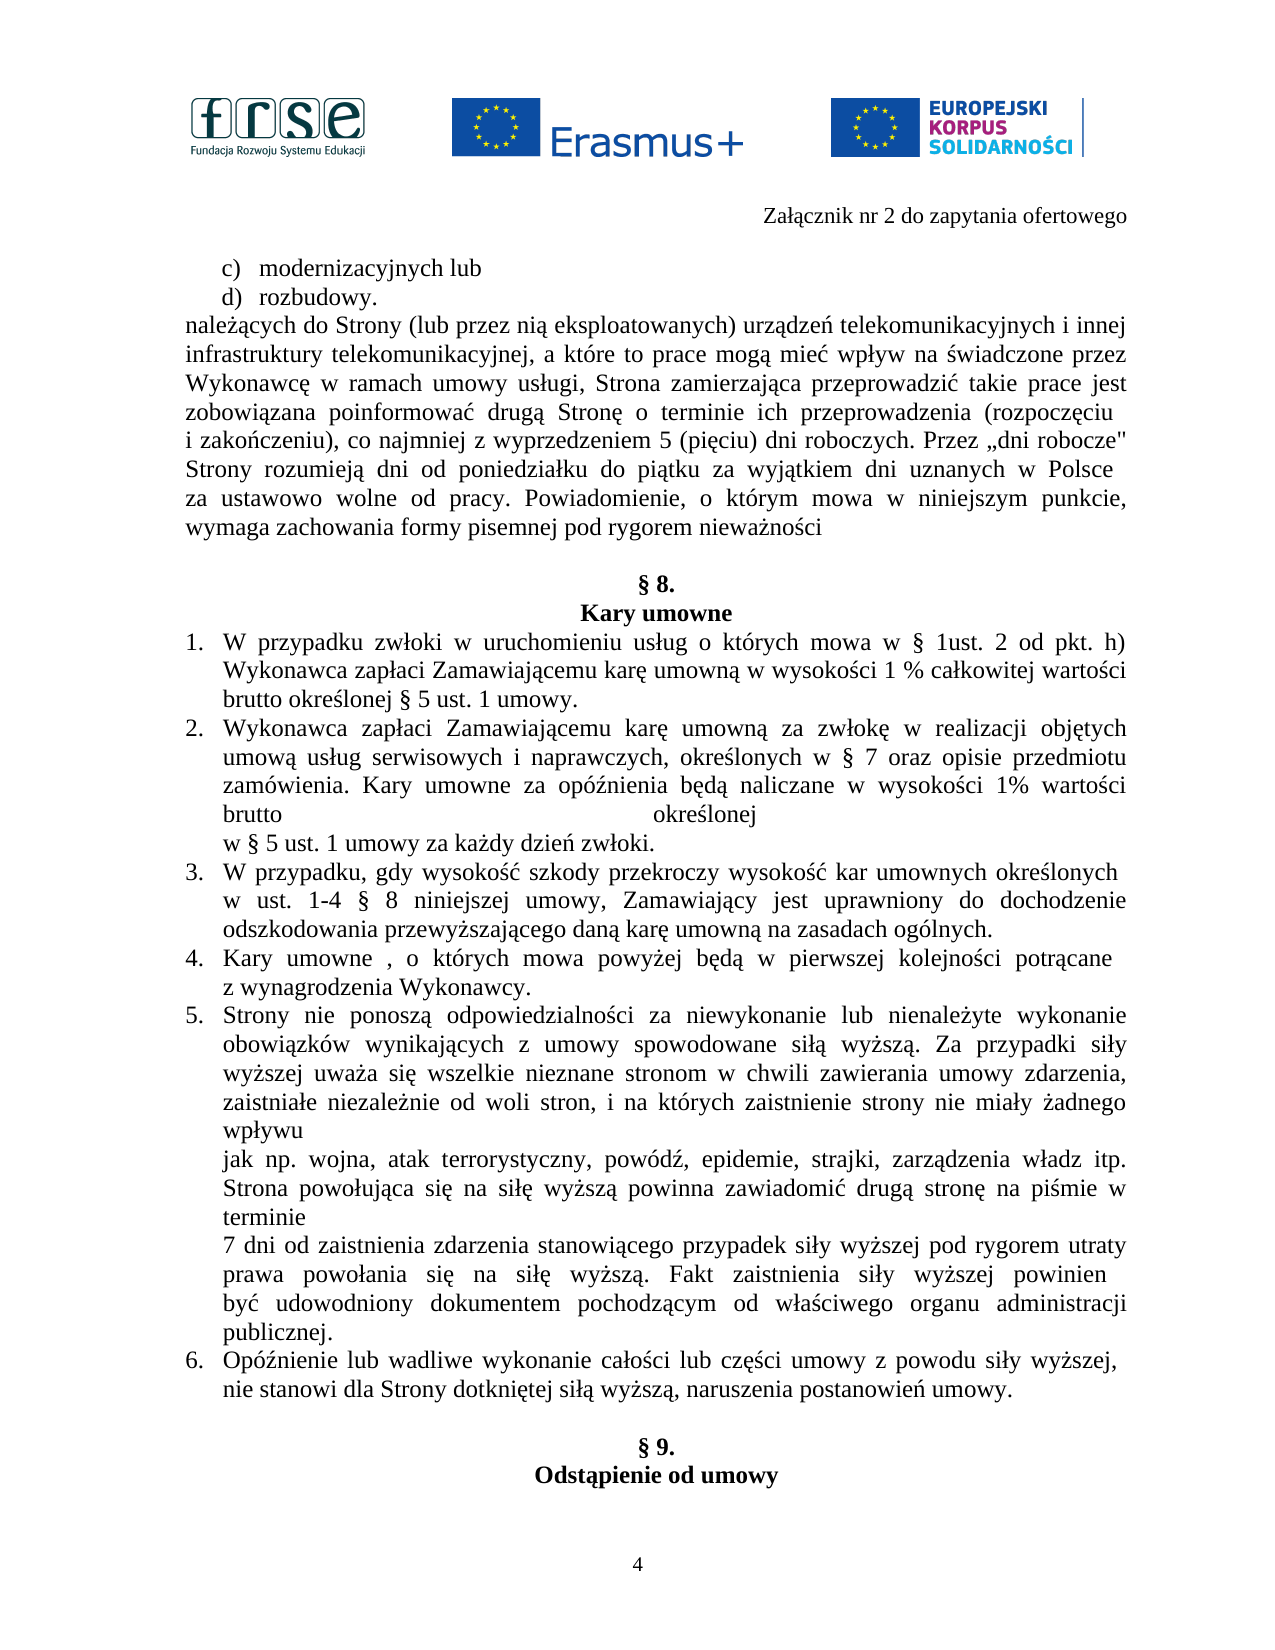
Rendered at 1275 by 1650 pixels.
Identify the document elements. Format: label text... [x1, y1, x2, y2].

list § 9. [185, 1432, 1127, 1461]
list Odstąpienie od umowy [185, 1461, 1127, 1489]
list Wykonawca zapłaci Zamawiającemu karę umowną za zwłokę w realizacji objętych umową usług serwisowych i naprawczych, określonych w § 7 oraz opisie przedmiotu zamówienia. Kary umowne za opóźnienia będą naliczane w wysokości 1% wartości brutto określonej w § 5 ust. 1 umowy za każdy dzień zwłoki. [185, 713, 1127, 857]
list Opóźnienie lub wadliwe wykonanie całości lub części umowy z powodu siły wyższej, nie stanowi dla Strony dotkniętej siłą wyższą, naruszenia postanowień umowy. [185, 1346, 1127, 1403]
list W przypadku zwłoki w uruchomieniu usług o których mowa w § 1ust. 2 od pkt. h) Wykonawca zapłaci Zamawiającemu karę umowną w wysokości 1 % całkowitej wartości brutto określonej § 5 ust. 1 umowy. [185, 627, 1127, 713]
list modernizacyjnych lub [221, 253, 1127, 282]
list należących do Strony (lub przez nią eksploatowanych) urządzeń telekomunikacyjnych i innej infrastruktury telekomunikacyjnej, a które to prace mogą mieć wpływ na świadczone przez Wykonawcę w ramach umowy usługi, Strona zamierzająca przeprowadzić takie prace jest zobowiązana poinformować drugą Stronę o terminie ich przeprowadzenia (rozpoczęciu i zakończeniu), co najmniej z wyprzedzeniem 5 (pięciu) dni roboczych. Przez „dni robocze" Strony rozumieją dni od poniedziałku do piątku za wyjątkiem dni uznanych w Polsce za ustawowo wolne od pracy. Powiadomienie, o którym mowa w niniejszym punkcie, wymaga zachowania formy pisemnej pod rygorem nieważności [185, 311, 1127, 541]
list Strony nie ponoszą odpowiedzialności za niewykonanie lub nienależyte wykonanie obowiązków wynikających z umowy spowodowane siłą wyższą. Za przypadki siły wyższej uważa się wszelkie nieznane stronom w chwili zawierania umowy zdarzenia, zaistniałe niezależnie od woli stron, i na których zaistnienie strony nie miały żadnego wpływu jak np. wojna, atak terrorystyczny, powódź, epidemie, strajki, zarządzenia władz itp. Strona powołująca się na siłę wyższą powinna zawiadomić drugą stronę na piśmie w terminie 7 dni od zaistnienia zdarzenia stanowiącego przypadek siły wyższej pod rygorem utraty prawa powołania się na siłę wyższą. Fakt zaistnienia siły wyższej powinien być udowodniony dokumentem pochodzącym od właściwego organu administracji publicznej. [185, 1001, 1127, 1346]
list rozbudowy. [221, 282, 1127, 311]
list § 8. [185, 569, 1127, 598]
list W przypadku, gdy wysokość szkody przekroczy wysokość kar umownych określonych w ust. 1-4 § 8 niniejszej umowy, Zamawiający jest uprawniony do dochodzenie odszkodowania przewyższającego daną karę umowną na zasadach ogólnych. [185, 857, 1127, 943]
picture [191, 98, 1084, 157]
list Kary umowne [185, 598, 1127, 627]
list Kary umowne , o których mowa powyżej będą w pierwszej kolejności potrącane z wynagrodzenia Wykonawcy. [185, 943, 1127, 1001]
